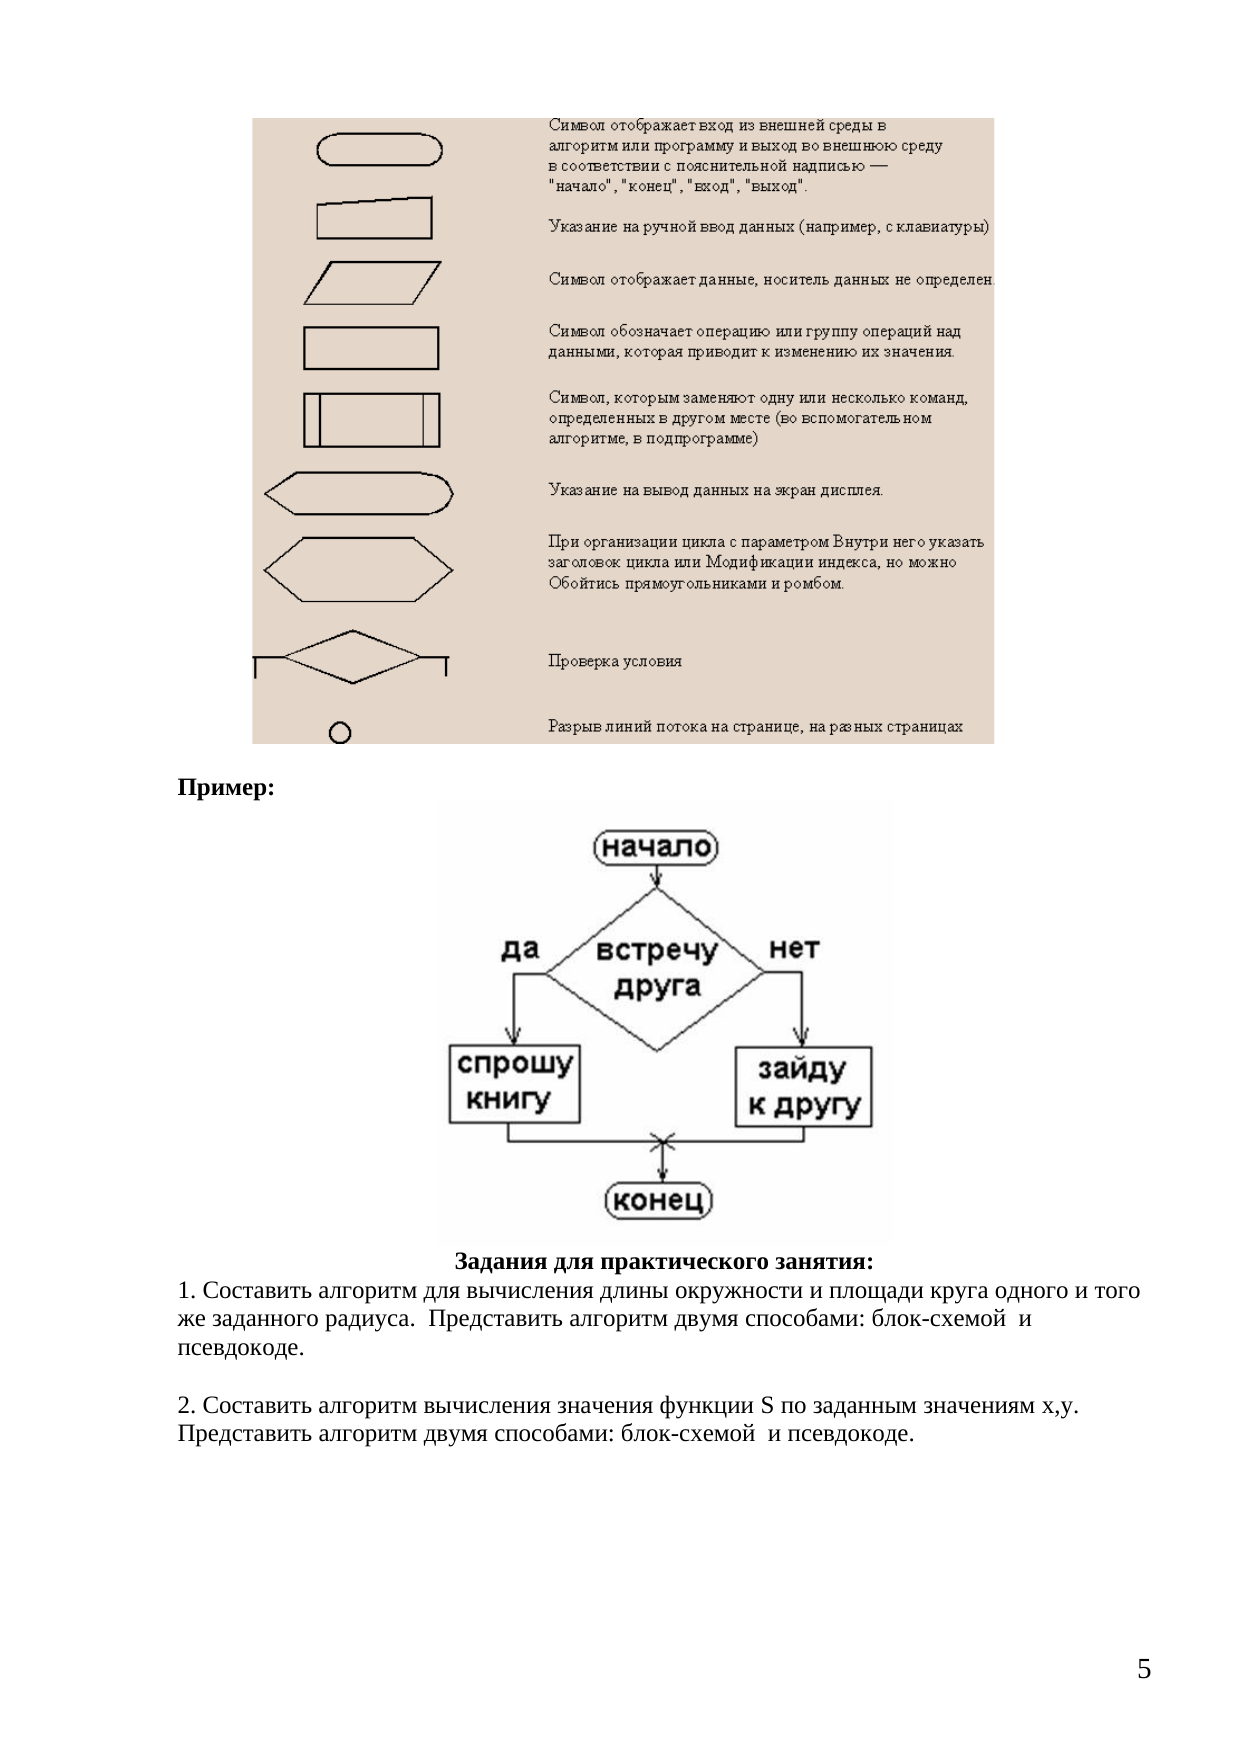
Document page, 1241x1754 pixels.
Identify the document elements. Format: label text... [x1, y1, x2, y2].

picture [434, 800, 894, 1246]
text 2. Составить алгоритм вычисления значения функции S по заданным значениям x,y. Представить алгоритм двумя способами: блок-схемой и псевдокоде. [177, 1390, 1152, 1447]
text 1. Составить алгоритм для вычисления длины окружности и площади круга одного и того же заданного радиуса. Представить алгоритм двумя способами: блок-схемой и псевдокоде. [177, 1275, 1152, 1361]
picture [252, 118, 995, 744]
text Задания для практического занятия: [177, 1246, 1152, 1275]
text Пример: [177, 772, 1152, 801]
